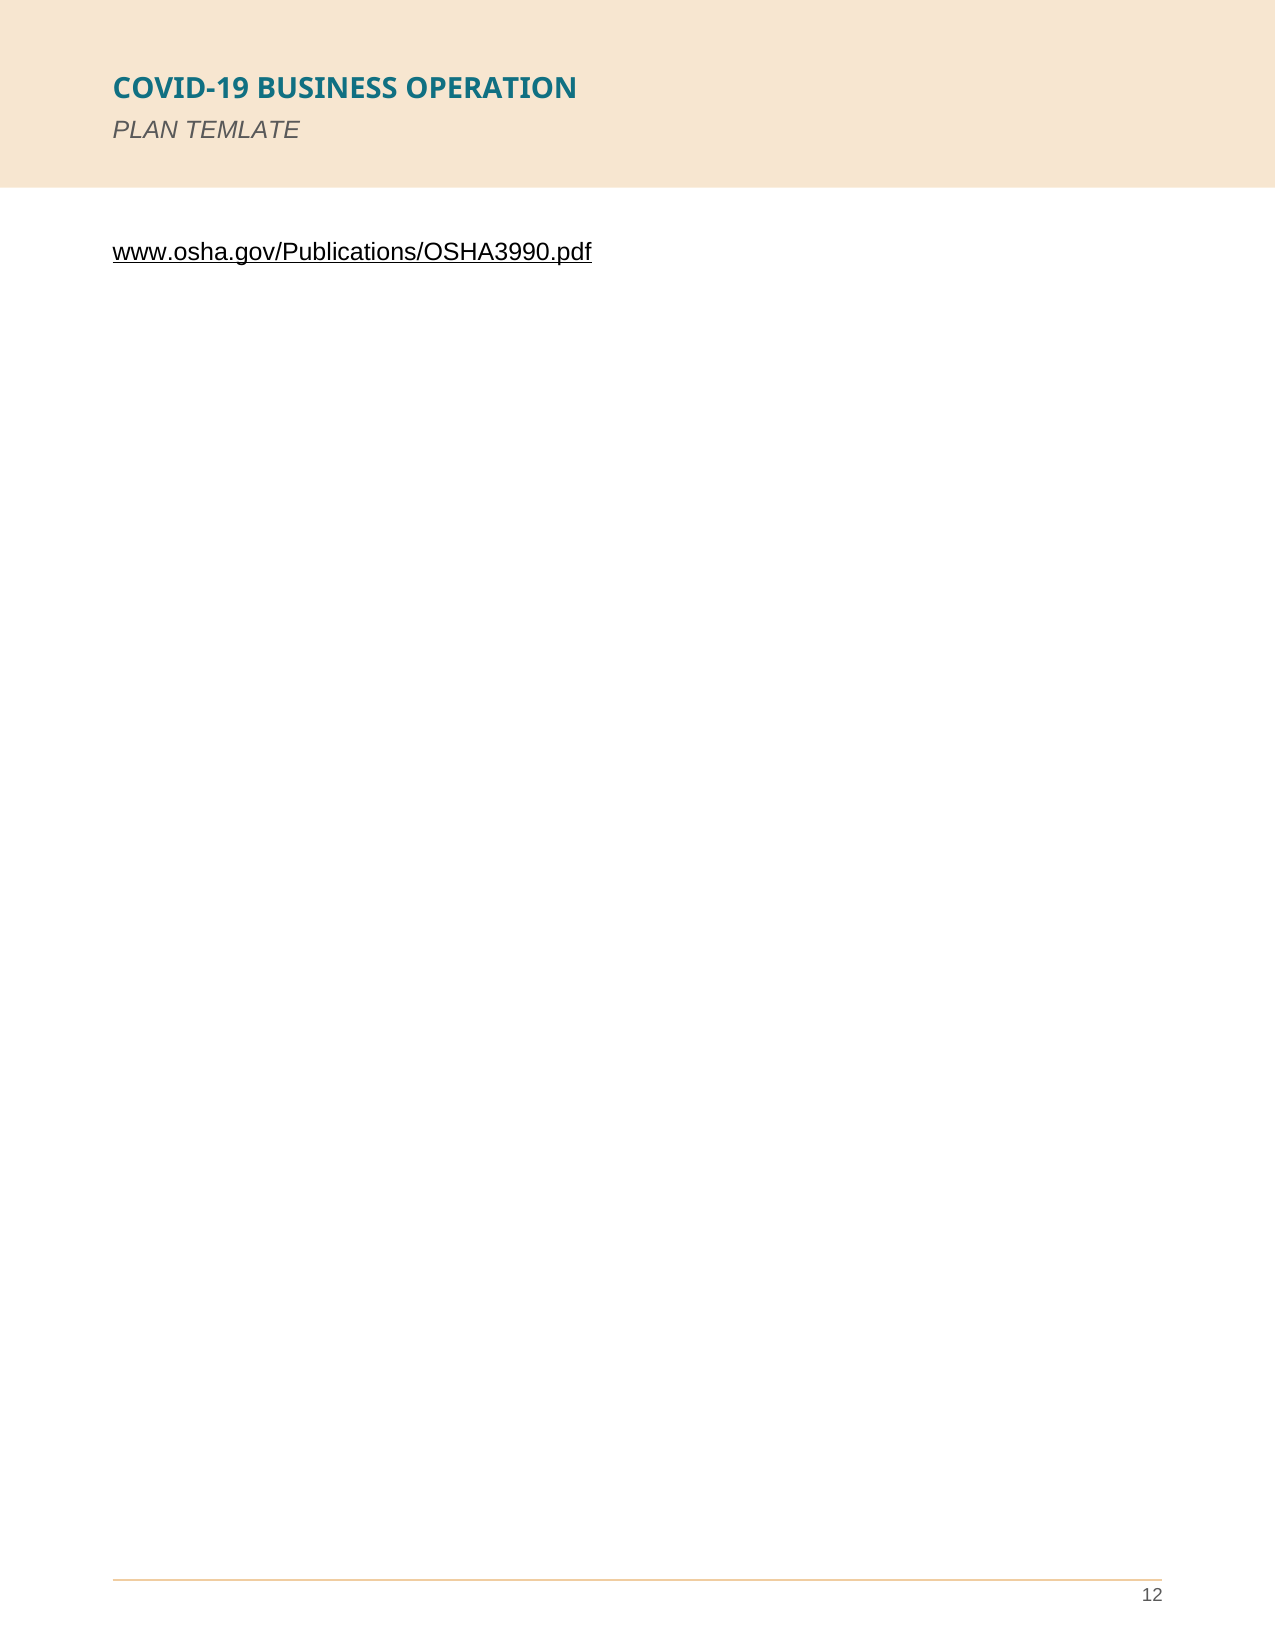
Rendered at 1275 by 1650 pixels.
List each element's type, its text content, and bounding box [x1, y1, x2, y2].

text www.osha.gov/Publications/OSHA3990.pdf [112, 237, 1162, 266]
